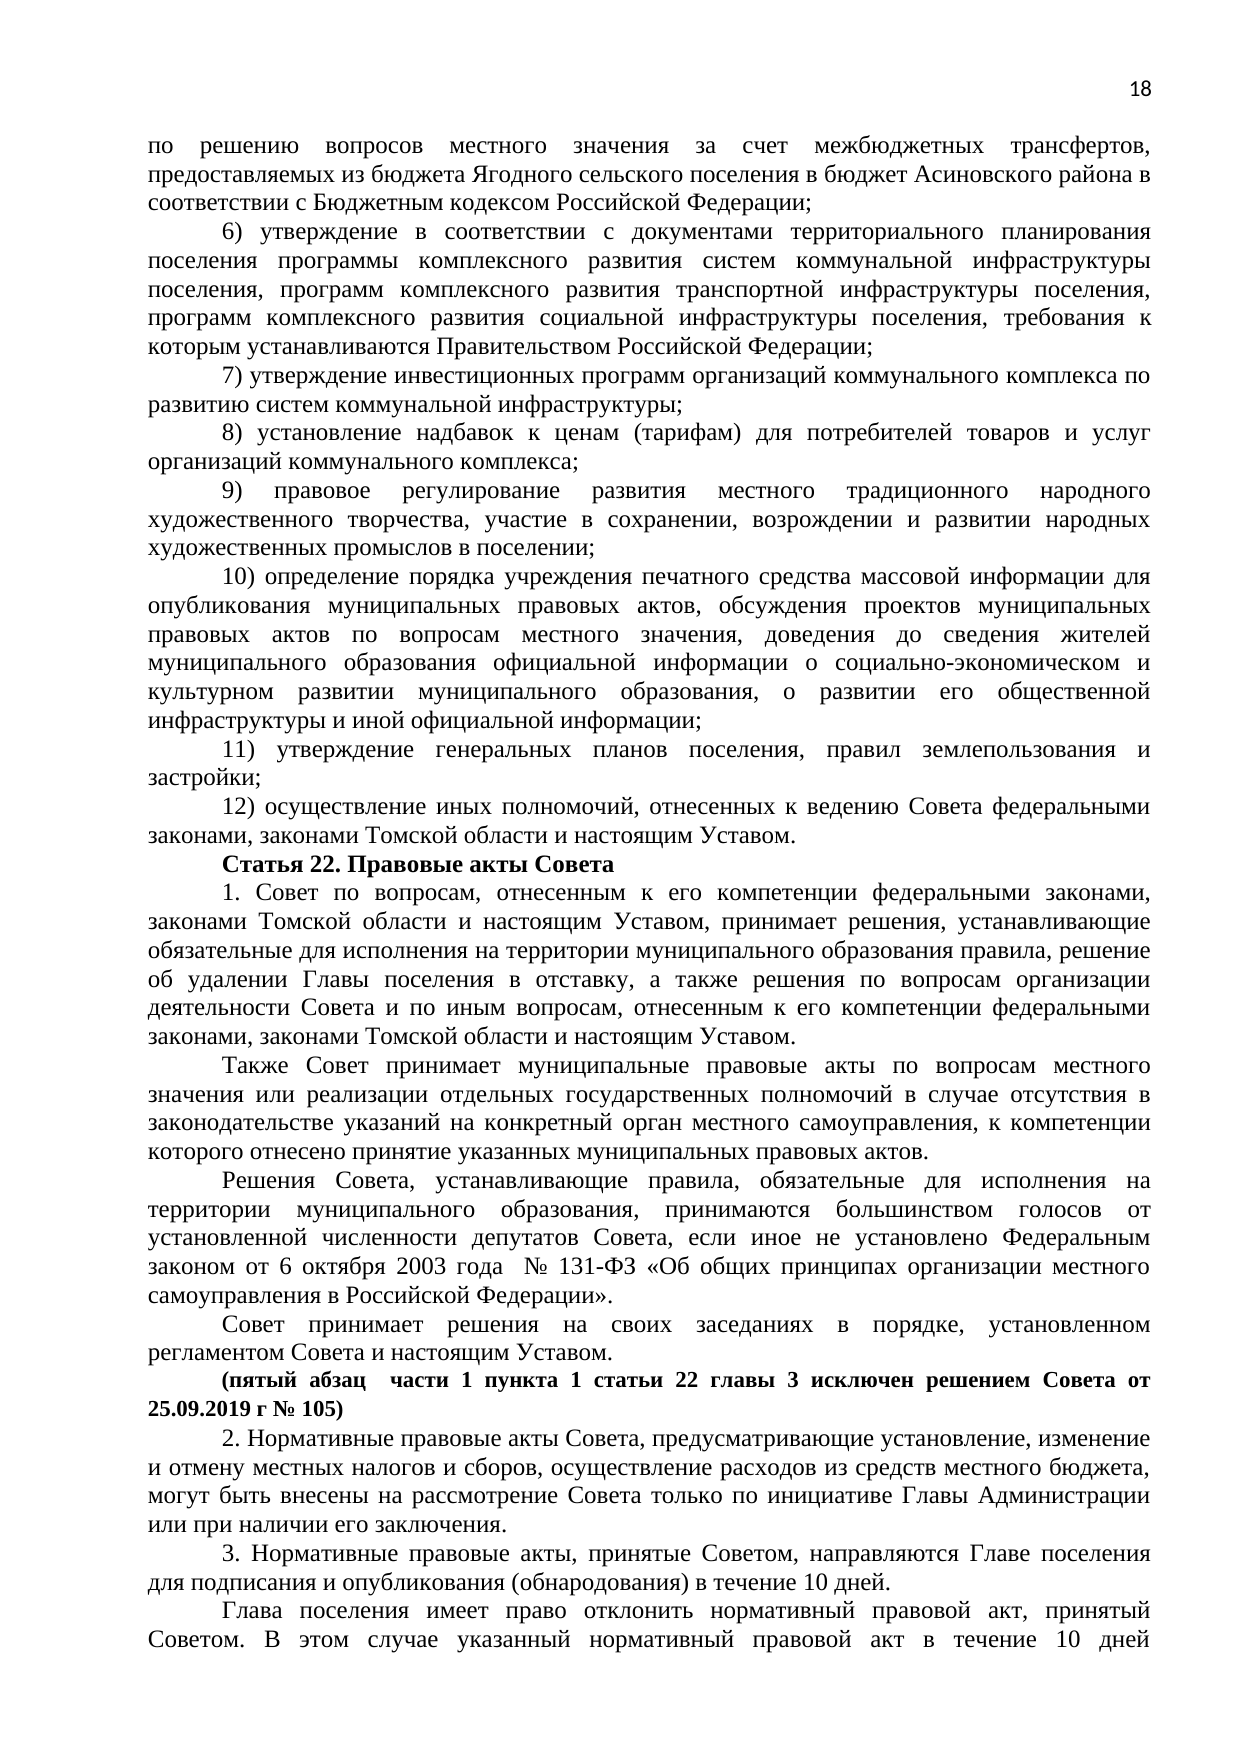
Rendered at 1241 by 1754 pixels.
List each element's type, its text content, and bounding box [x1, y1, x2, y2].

text 6) утверждение в соответствии с документами территориального планирования поселения программы комплексного развития систем коммунальной инфраструктуры поселения, программ комплексного развития транспортной инфраструктуры поселения, программ комплексного развития социальной инфраструктуры поселения, требования к которым устанавливаются Правительством Российской Федерации; [148, 216, 1152, 360]
text 2. Нормативные правовые акты Совета, предусматривающие установление, изменение и отмену местных налогов и сборов, осуществление расходов из средств местного бюджета, могут быть внесены на рассмотрение Совета только по инициативе Главы Администрации или при наличии его заключения. [148, 1423, 1152, 1538]
text 1. Совет по вопросам, отнесенным к его компетенции федеральными законами, законами Томской области и настоящим Уставом, принимает решения, устанавливающие обязательные для исполнения на территории муниципального образования правила, решение об удалении Главы поселения в отставку, а также решения по вопросам организации деятельности Совета и по иным вопросам, отнесенным к его компетенции федеральными законами, законами Томской области и настоящим Уставом. [148, 877, 1152, 1050]
text 10) определение порядка учреждения печатного средства массовой информации для опубликования муниципальных правовых актов, обсуждения проектов муниципальных правовых актов по вопросам местного значения, доведения до сведения жителей муниципального образования официальной информации о социально-экономическом и культурном развитии муниципального образования, о развитии его общественной инфраструктуры и иной официальной информации; [148, 561, 1152, 734]
text Статья 22. Правовые акты Совета [148, 849, 1152, 877]
text 9) правовое регулирование развития местного традиционного народного художественного творчества, участие в сохранении, возрождении и развитии народных художественных промыслов в поселении; [148, 475, 1152, 561]
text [148, 130, 1152, 216]
text Совет принимает решения на своих заседаниях в порядке, установленном регламентом Совета и настоящим Уставом. [148, 1309, 1152, 1366]
text 7) утверждение инвестиционных программ организаций коммунального комплекса по развитию систем коммунальной инфраструктуры; [148, 360, 1152, 417]
text 8) установление надбавок к ценам (тарифам) для потребителей товаров и услуг организаций коммунального комплекса; [148, 417, 1152, 475]
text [148, 1596, 1152, 1653]
text 11) утверждение генеральных планов поселения, правил землепользования и застройки; [148, 734, 1152, 791]
text Решения Совета, устанавливающие правила, обязательные для исполнения на территории муниципального образования, принимаются большинством голосов от установленной численности депутатов Совета, если иное не установлено Федеральным законом от 6 октября 2003 года № 131-ФЗ «Об общих принципах организации местного самоуправления в Российской Федерации». [148, 1165, 1152, 1309]
text 3. Нормативные правовые акты, принятые Советом, направляются Главе поселения для подписания и опубликования (обнародования) в течение 10 дней. [148, 1538, 1152, 1596]
text (пятый абзац части 1 пункта 1 статьи 22 главы 3 исключен решением Совета от 25.09.2019 г № 105) [148, 1366, 1152, 1421]
text Также Совет принимает муниципальные правовые акты по вопросам местного значения или реализации отдельных государственных полномочий в случае отсутствия в законодательстве указаний на конкретный орган местного самоуправления, к компетенции которого отнесено принятие указанных муниципальных правовых актов. [148, 1050, 1152, 1165]
text 12) осуществление иных полномочий, отнесенных к ведению Совета федеральными законами, законами Томской области и настоящим Уставом. [148, 791, 1152, 849]
